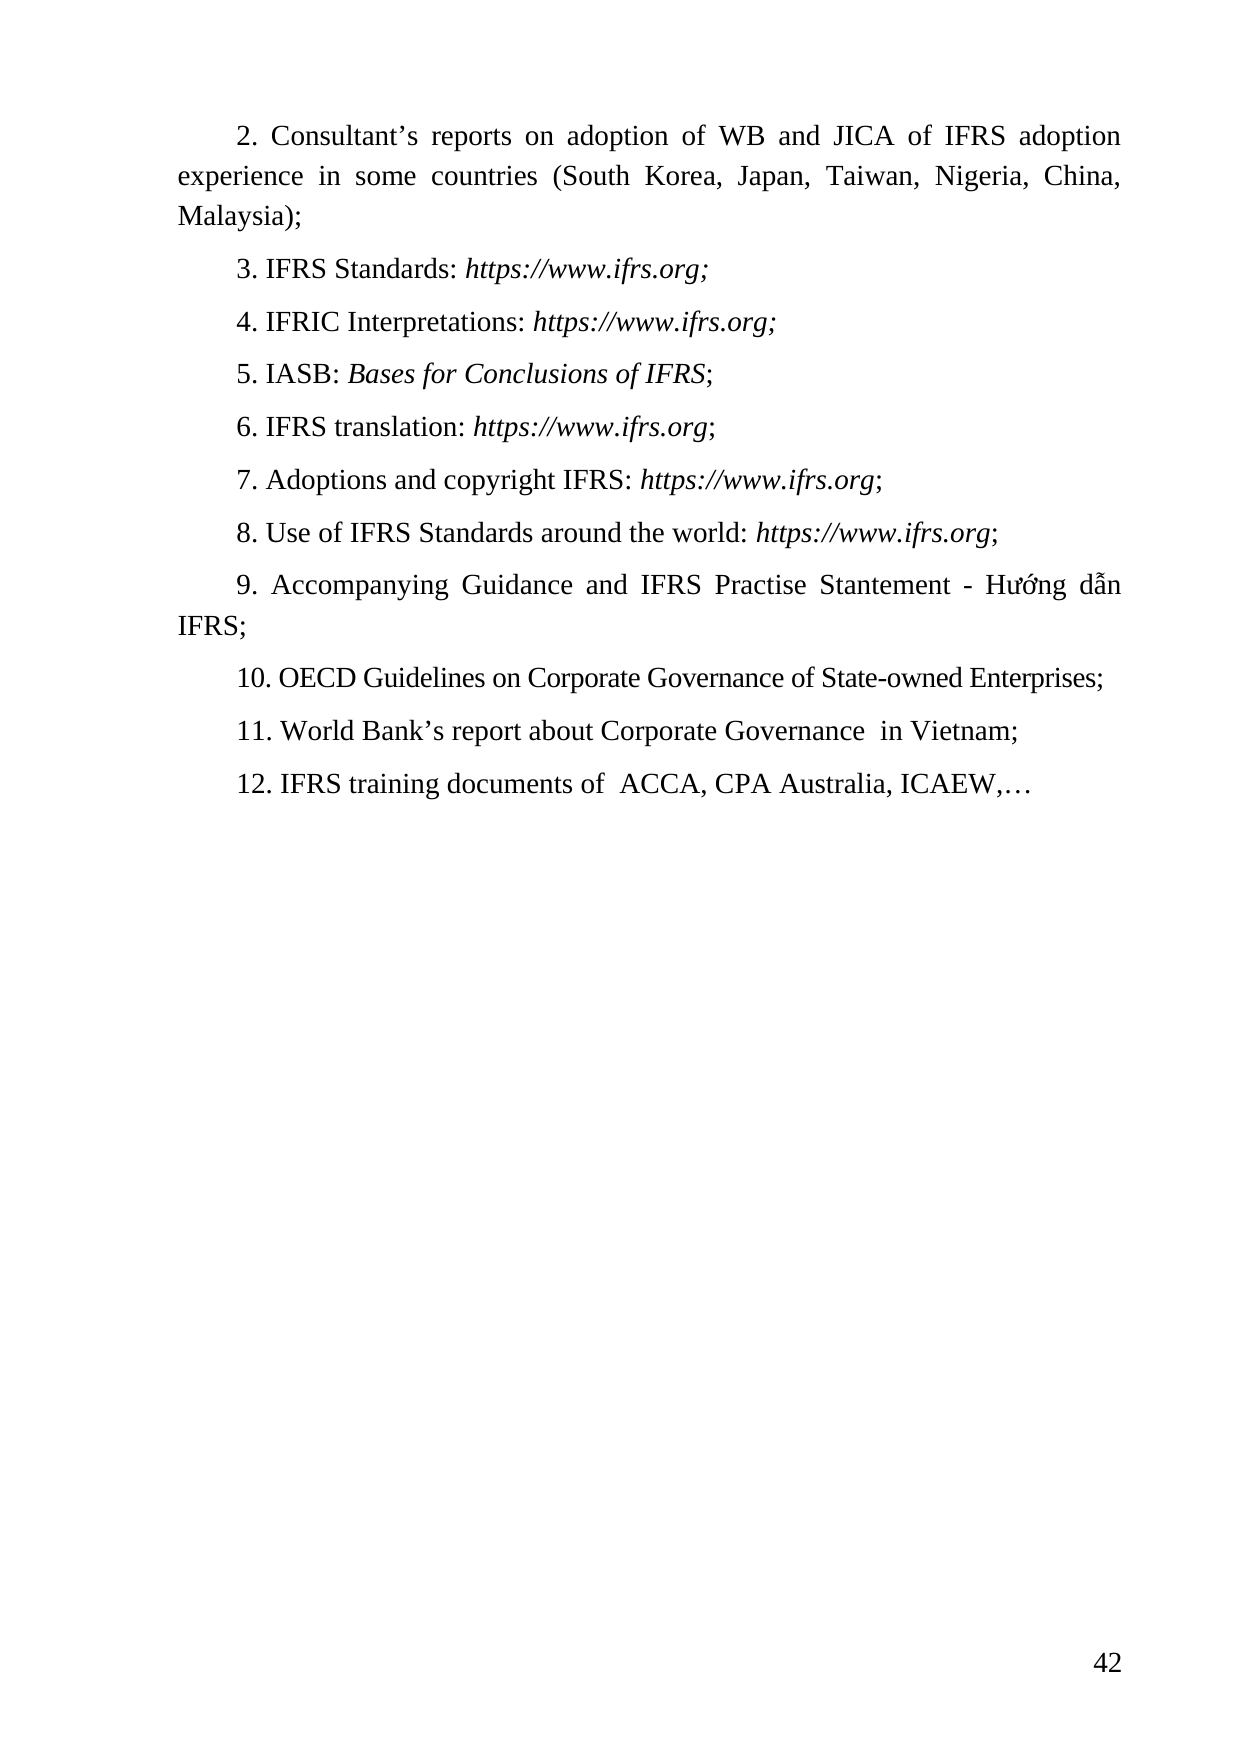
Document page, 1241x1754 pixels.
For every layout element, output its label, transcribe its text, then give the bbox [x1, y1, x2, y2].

text 10. OECD Guidelines on Corporate Governance of State-owned Enterprises; [177, 660, 1122, 694]
text 7. Adoptions and copyright IFRS: https://www.ifrs.org; [177, 462, 1122, 496]
text 2. Consultant’s reports on adoption of WB and JICA of IFRS adoption experience in some countries (South Korea, Japan, Taiwan, Nigeria, China, Malaysia); [177, 118, 1122, 232]
text 4. IFRIC Interpretations: https://www.ifrs.org; [177, 304, 1122, 337]
text 11. World Bank’s report about Corporate Governance in Vietnam; [177, 713, 1122, 747]
text 3. IFRS Standards: https://www.ifrs.org; [177, 251, 1122, 285]
text 12. IFRS training documents of ACCA, CPA Australia, ICAEW,… [177, 766, 1122, 799]
text 5. IASB: Bases for Conclusions of IFRS; [177, 357, 1122, 390]
text 8. Use of IFRS Standards around the world: https://www.ifrs.org; [177, 515, 1122, 548]
text 9. Accompanying Guidance and IFRS Practise Stantement - Hướng dẫn IFRS; [177, 567, 1122, 641]
text 6. IFRS translation: https://www.ifrs.org; [177, 409, 1122, 443]
